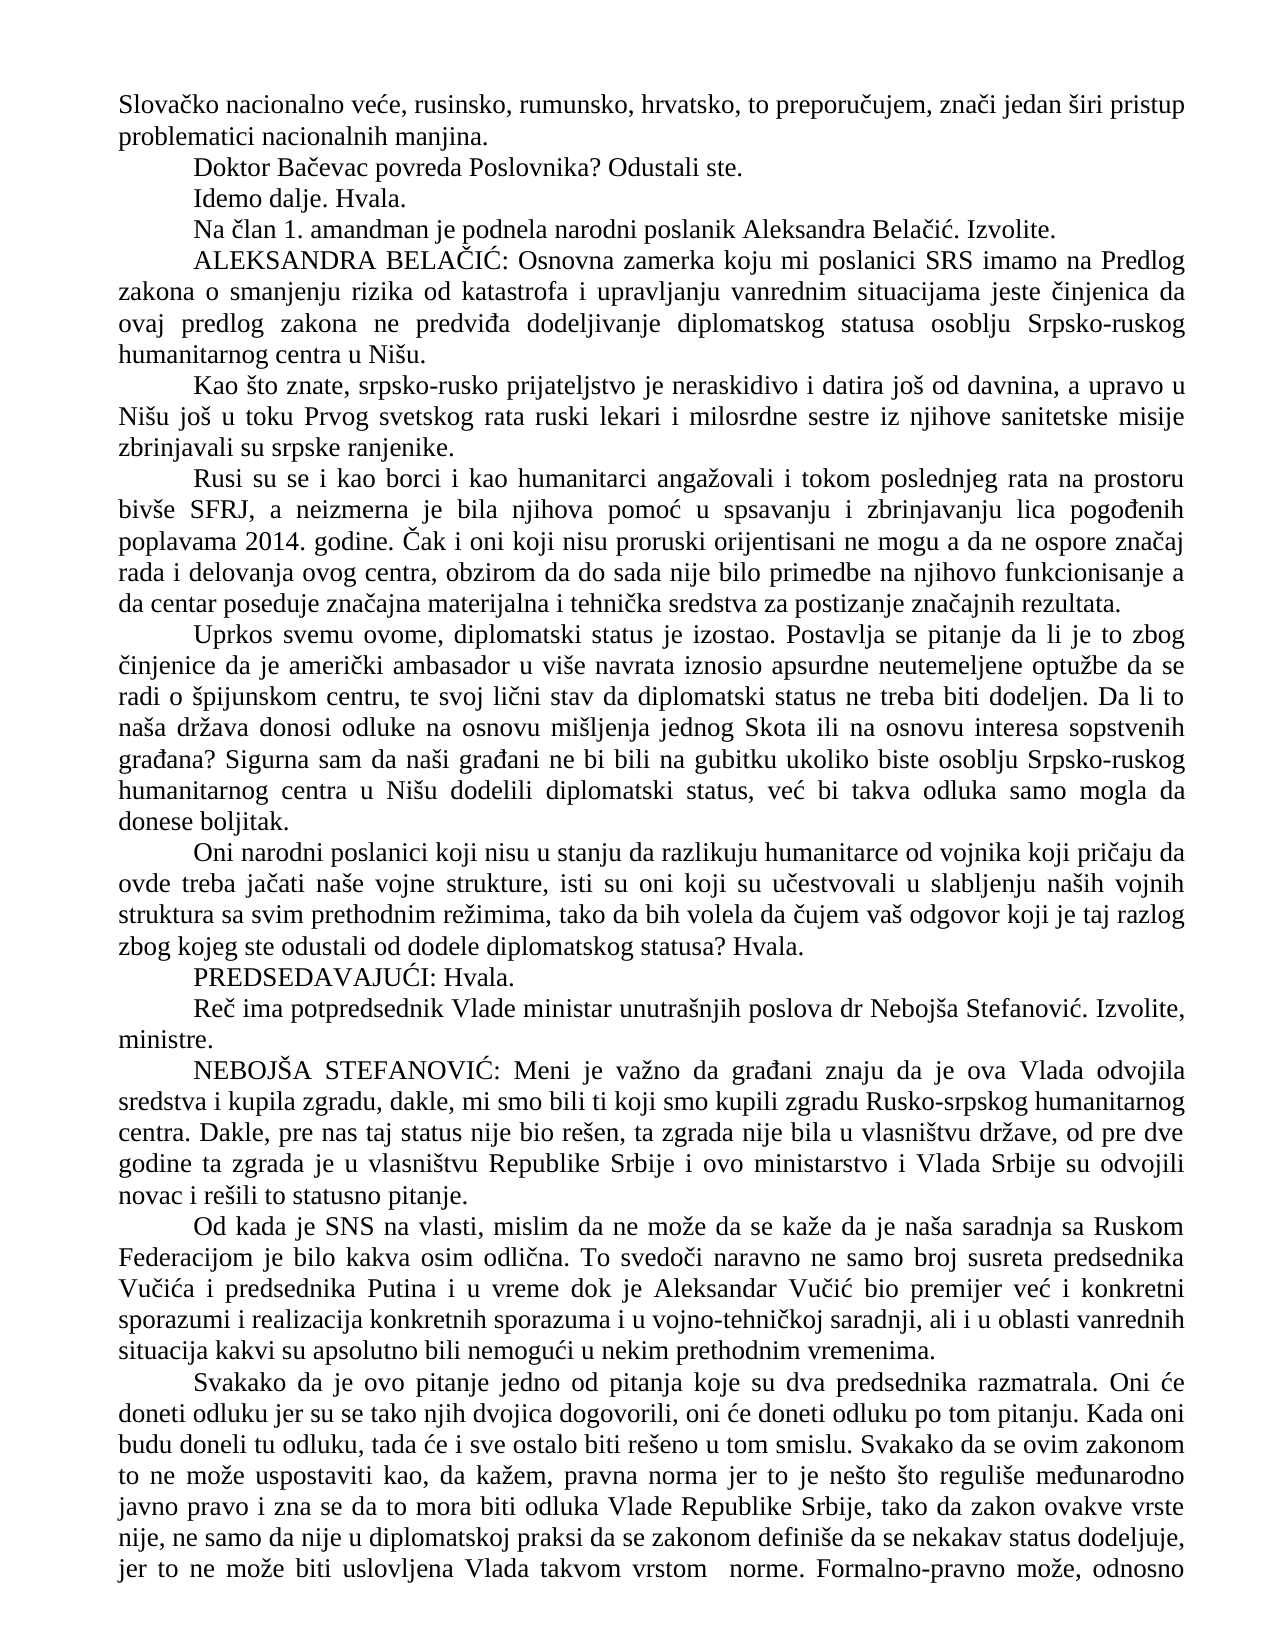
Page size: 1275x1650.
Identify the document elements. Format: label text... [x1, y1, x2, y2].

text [118, 1366, 1186, 1584]
text Idemo dalje. Hvala. [118, 182, 1186, 213]
text Uprkos svemu ovome, diplomatski status je izostao. Postavlja se pitanje da li je to zbog činjenice da je američki ambasador u više navrata iznosio apsurdne neutemeljene optužbe da se radi o špijunskom centru, te svoj lični stav da diplomatski status ne treba biti dodeljen. Da li to naša država donosi odluke na osnovu mišljenja jednog Skota ili na osnovu interesa sopstvenih građana? Sigurna sam da naši građani ne bi bili na gubitku ukoliko biste osoblju Srpsko-ruskog humanitarnog centra u Nišu dodelili diplomatski status, već bi takva odluka samo mogla da donese boljitak. [118, 618, 1186, 836]
text PREDSEDAVAJUĆI: Hvala. [118, 961, 1186, 992]
text Reč ima potpredsednik Vlade ministar unutrašnjih poslova dr Nebojša Stefanović. Izvolite, ministre. [118, 992, 1186, 1054]
text Doktor Bačevac povreda Poslovnika? Odustali ste. [118, 151, 1186, 182]
text NEBOJŠA STEFANOVIĆ: Meni je važno da građani znaju da je ova Vlada odvojila sredstva i kupila zgradu, dakle, mi smo bili ti koji smo kupili zgradu Rusko-srpskog humanitarnog centra. Dakle, pre nas taj status nije bio rešen, ta zgrada nije bila u vlasništvu države, od pre dve godine ta zgrada je u vlasništvu Republike Srbije i ovo ministarstvo i Vlada Srbije su odvojili novac i rešili to statusno pitanje. [118, 1054, 1186, 1210]
text Kao što znate, srpsko-rusko prijateljstvo je neraskidivo i datira još od davnina, a upravo u Nišu još u toku Prvog svetskog rata ruski lekari i milosrdne sestre iz njihove sanitetske misije zbrinjavali su srpske ranjenike. [118, 369, 1186, 462]
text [118, 89, 1186, 151]
text Od kada je SNS na vlasti, mislim da ne može da se kaže da je naša saradnja sa Ruskom Federacijom je bilo kakva osim odlična. To svedoči naravno ne samo broj susreta predsednika Vučića i predsednika Putina i u vreme dok je Aleksandar Vučić bio premijer već i konkretni sporazumi i realizacija konkretnih sporazuma i u vojno-tehničkoj saradnji, ali i u oblasti vanrednih situacija kakvi su apsolutno bili nemogući u nekim prethodnim vremenima. [118, 1210, 1186, 1366]
text Oni narodni poslanici koji nisu u stanju da razlikuju humanitarce od vojnika koji pričaju da ovde treba jačati naše vojne strukture, isti su oni koji su učestvovali u slabljenju naših vojnih struktura sa svim prethodnim režimima, tako da bih volela da čujem vaš odgovor koji je taj razlog zbog kojeg ste odustali od dodele diplomatskog statusa? Hvala. [118, 836, 1186, 961]
text Rusi su se i kao borci i kao humanitarci angažovali i tokom poslednjeg rata na prostoru bivše SFRJ, a neizmerna je bila njihova pomoć u spsavanju i zbrinjavanju lica pogođenih poplavama 2014. godine. Čak i oni koji nisu proruski orijentisani ne mogu a da ne ospore značaj rada i delovanja ovog centra, obzirom da do sada nije bilo primedbe na njihovo funkcionisanje a da centar poseduje značajna materijalna i tehnička sredstva za postizanje značajnih rezultata. [118, 462, 1186, 618]
text Na član 1. amandman je podnela narodni poslanik Aleksandra Belačić. Izvolite. [118, 213, 1186, 244]
text ALEKSANDRA BELAČIĆ: Osnovna zamerka koju mi poslanici SRS imamo na Predlog zakona o smanjenju rizika od katastrofa i upravljanju vanrednim situacijama jeste činjenica da ovaj predlog zakona ne predviđa dodeljivanje diplomatskog statusa osoblju Srpsko-ruskog humanitarnog centra u Nišu. [118, 244, 1186, 369]
